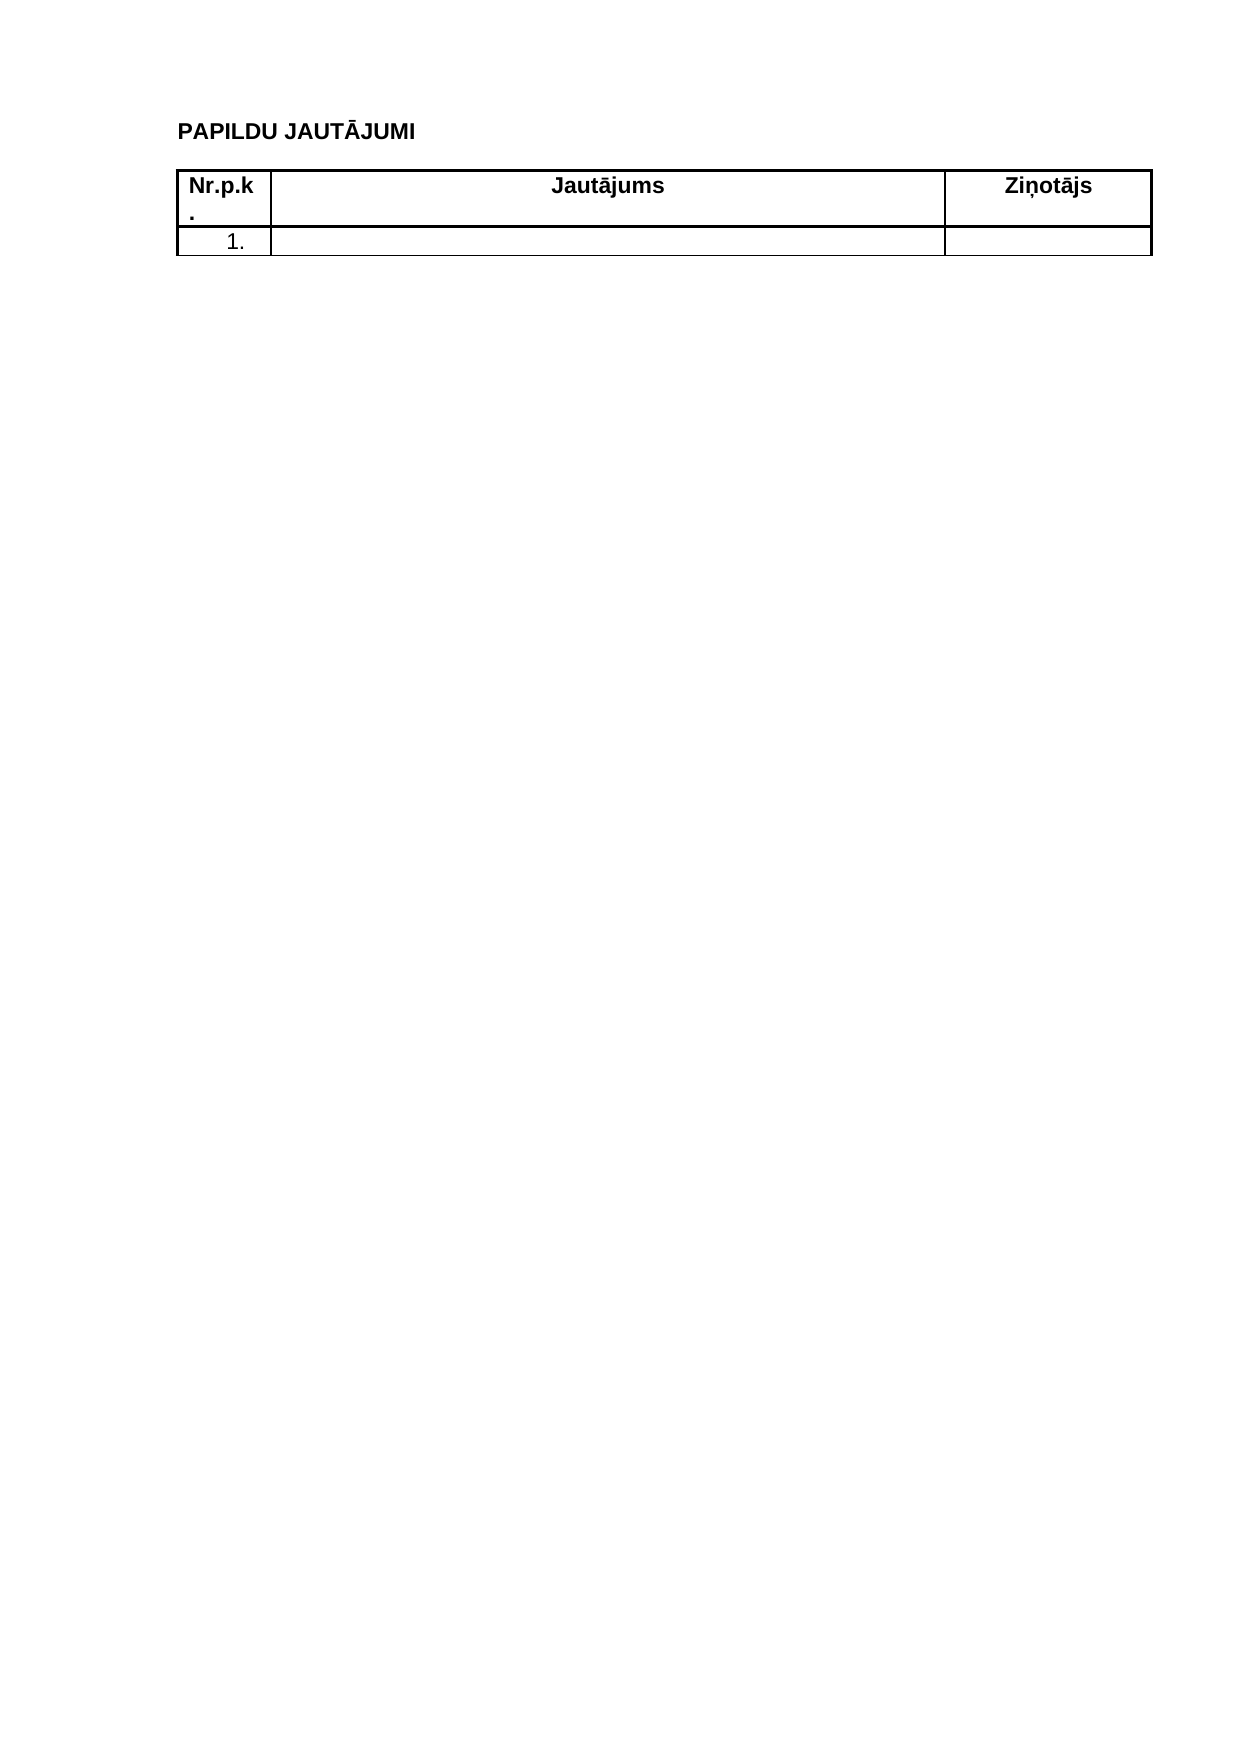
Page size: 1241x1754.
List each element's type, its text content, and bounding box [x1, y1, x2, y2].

table_cell [272, 228, 944, 254]
table_cell [179, 228, 270, 254]
table_cell [946, 228, 1150, 254]
table_header Nr.p.k. [179, 172, 270, 225]
text PAPILDU JAUTĀJUMI [177, 118, 1181, 144]
table_header Jautājums [272, 172, 944, 225]
table_header Ziņotājs [946, 172, 1150, 225]
